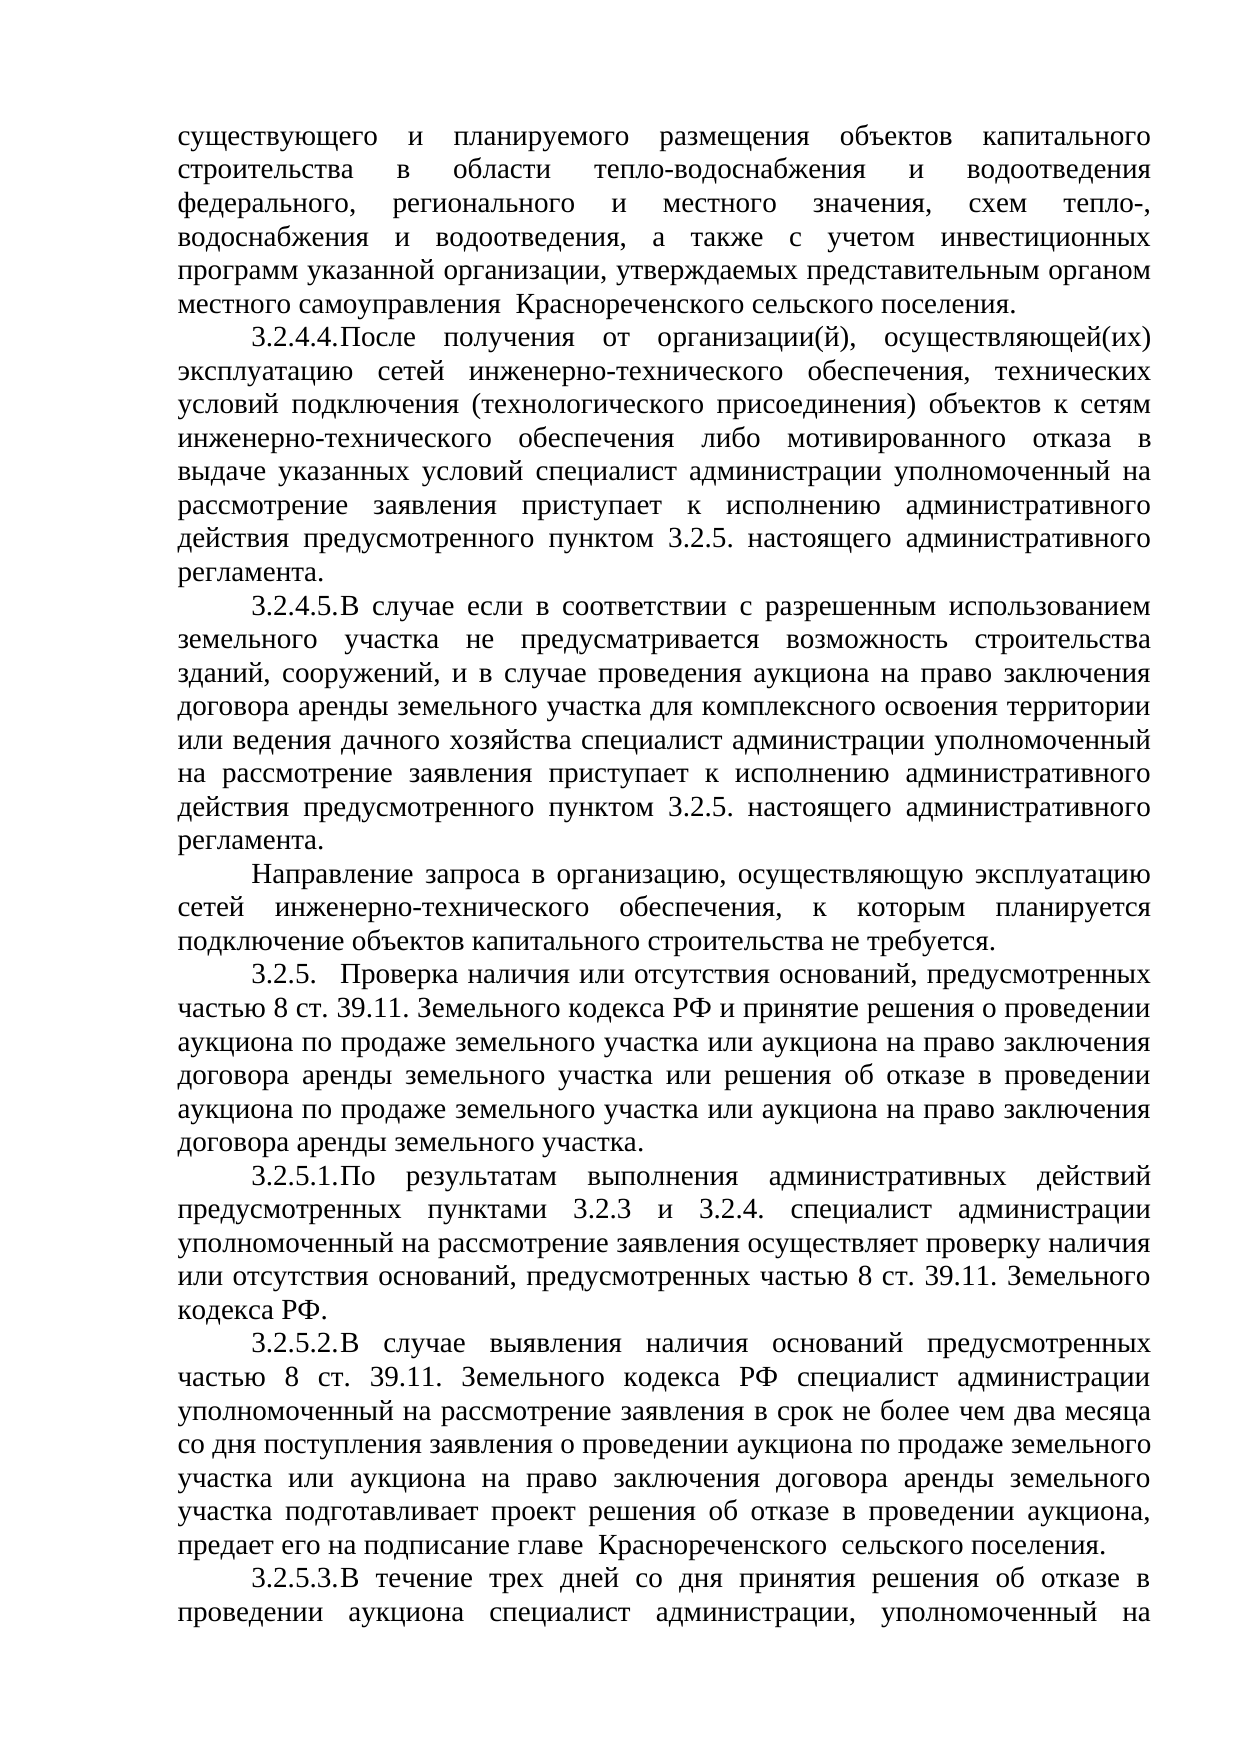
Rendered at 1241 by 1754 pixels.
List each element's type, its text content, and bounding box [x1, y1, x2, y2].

list В случае если в соответствии с разрешенным использованием земельного участка не предусматривается возможность строительства зданий, сооружений, и в случае проведения аукциона на право заключения договора аренды земельного участка для комплексного освоения территории или ведения дачного хозяйства специалист администрации уполномоченный на рассмотрение заявления приступает к исполнению административного действия предусмотренного пунктом 3.2.5. настоящего административного регламента. [177, 588, 1152, 856]
list По результатам выполнения административных действий предусмотренных пунктами 3.2.3 и 3.2.4. специалист администрации уполномоченный на рассмотрение заявления осуществляет проверку наличия или отсутствия оснований, предусмотренных частью 8 ст. 39.11. Земельного кодекса РФ. [177, 1158, 1152, 1326]
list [177, 1560, 1152, 1627]
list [177, 118, 1152, 319]
list Проверка наличия или отсутствия оснований, предусмотренных частью 8 ст. 39.11. Земельного кодекса РФ и принятие решения о проведении аукциона по продаже земельного участка или аукциона на право заключения договора аренды земельного участка или решения об отказе в проведении аукциона по продаже земельного участка или аукциона на право заключения договора аренды земельного участка. [177, 957, 1152, 1158]
list После получения от организации(й), осуществляющей(их) эксплуатацию сетей инженерно-технического обеспечения, технических условий подключения (технологического присоединения) объектов к сетям инженерно-технического обеспечения либо мотивированного отказа в выдаче указанных условий специалист администрации уполномоченный на рассмотрение заявления приступает к исполнению административного действия предусмотренного пунктом 3.2.5. настоящего административного регламента. [177, 319, 1152, 588]
text Направление запроса в организацию, осуществляющую эксплуатацию сетей инженерно-технического обеспечения, к которым планируется подключение объектов капитального строительства не требуется. [177, 856, 1152, 957]
list В случае выявления наличия оснований предусмотренных частью 8 ст. 39.11. Земельного кодекса РФ специалист администрации уполномоченный на рассмотрение заявления в срок не более чем два месяца со дня поступления заявления о проведении аукциона по продаже земельного участка или аукциона на право заключения договора аренды земельного участка подготавливает проект решения об отказе в проведении аукциона, предает его на подписание главе Краснореченского сельского поселения. [177, 1326, 1152, 1560]
